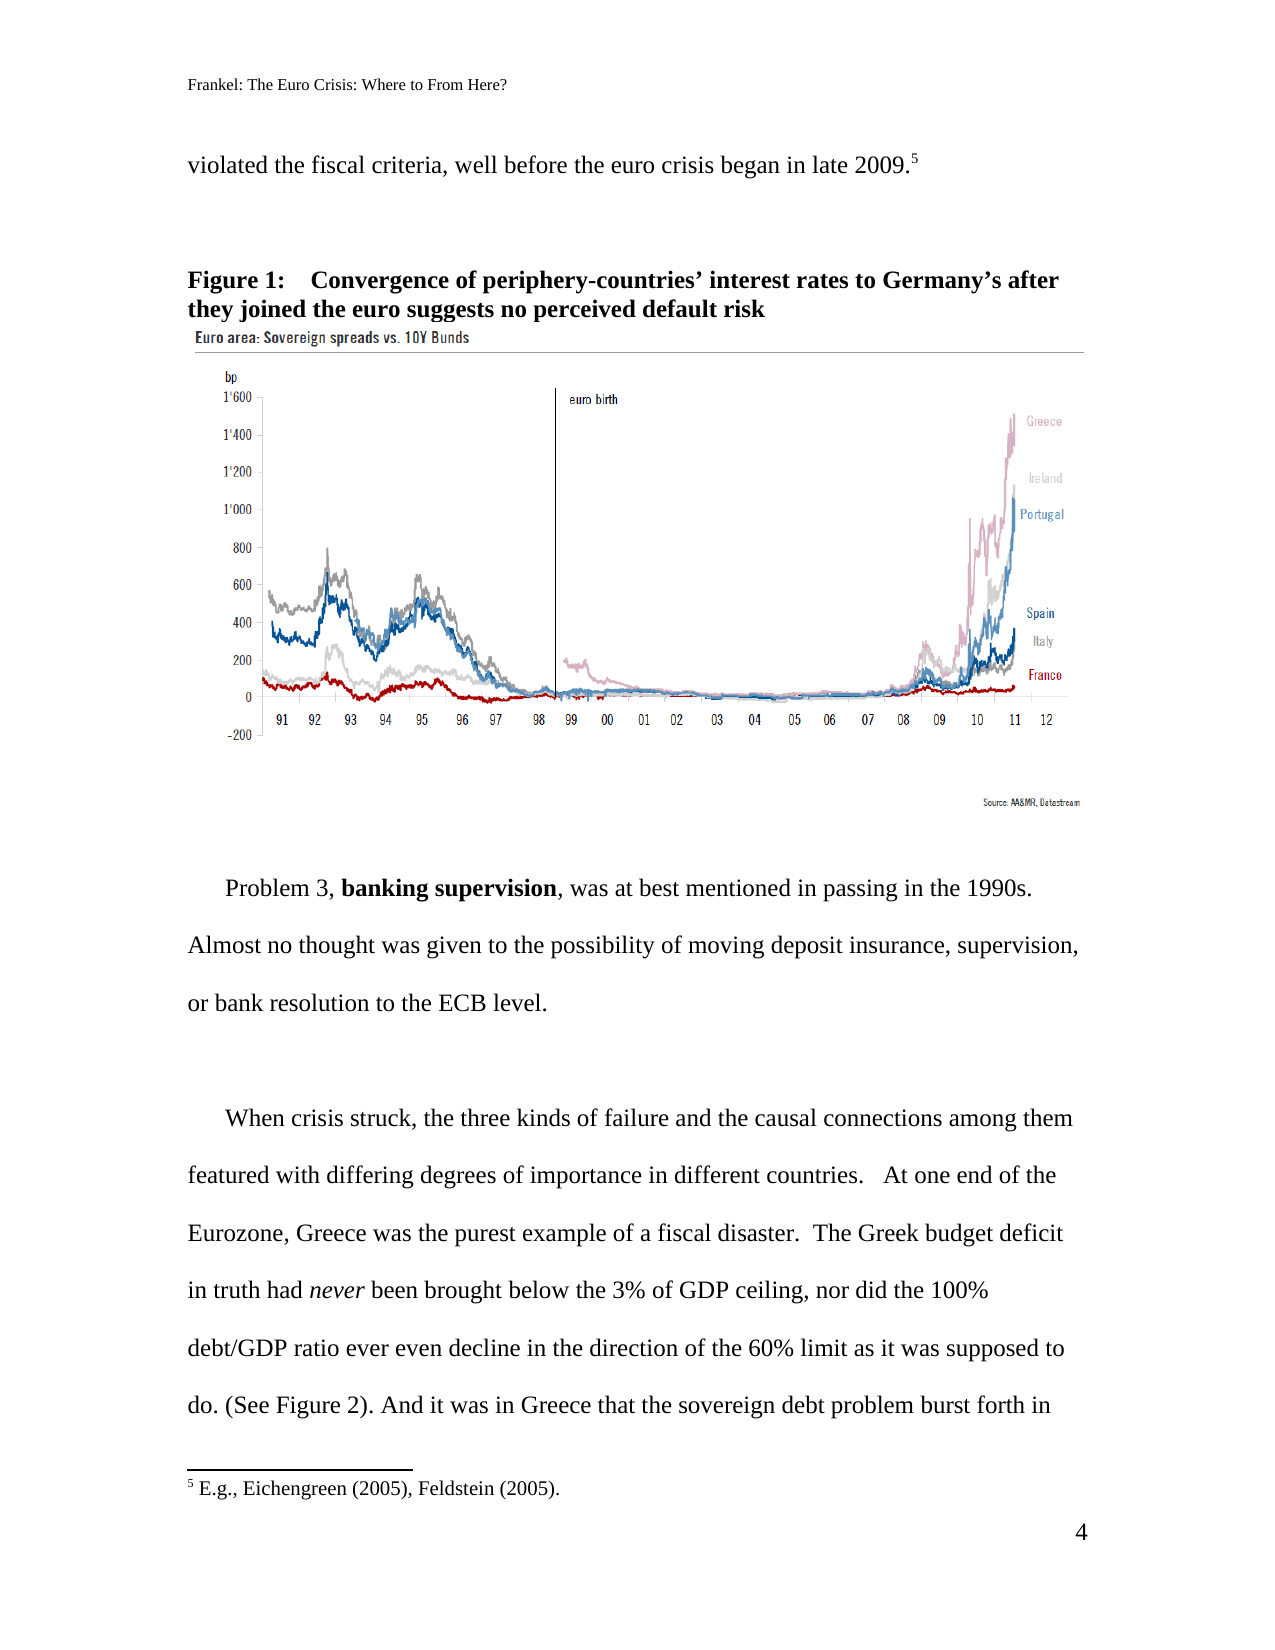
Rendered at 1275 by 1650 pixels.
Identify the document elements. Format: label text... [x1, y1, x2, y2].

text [187, 1103, 1087, 1419]
picture [187, 322, 1088, 811]
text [187, 150, 1087, 236]
text Figure 1: Convergence of periphery-countries’ interest rates to Germany’s after they joined the euro suggests no perceived default risk [187, 265, 1087, 322]
text Problem 3, banking supervision, was at best mentioned in passing in the 1990s. Almost no thought was given to the possibility of moving deposit insurance, supervision, or bank resolution to the ECB level. [187, 873, 1087, 1016]
